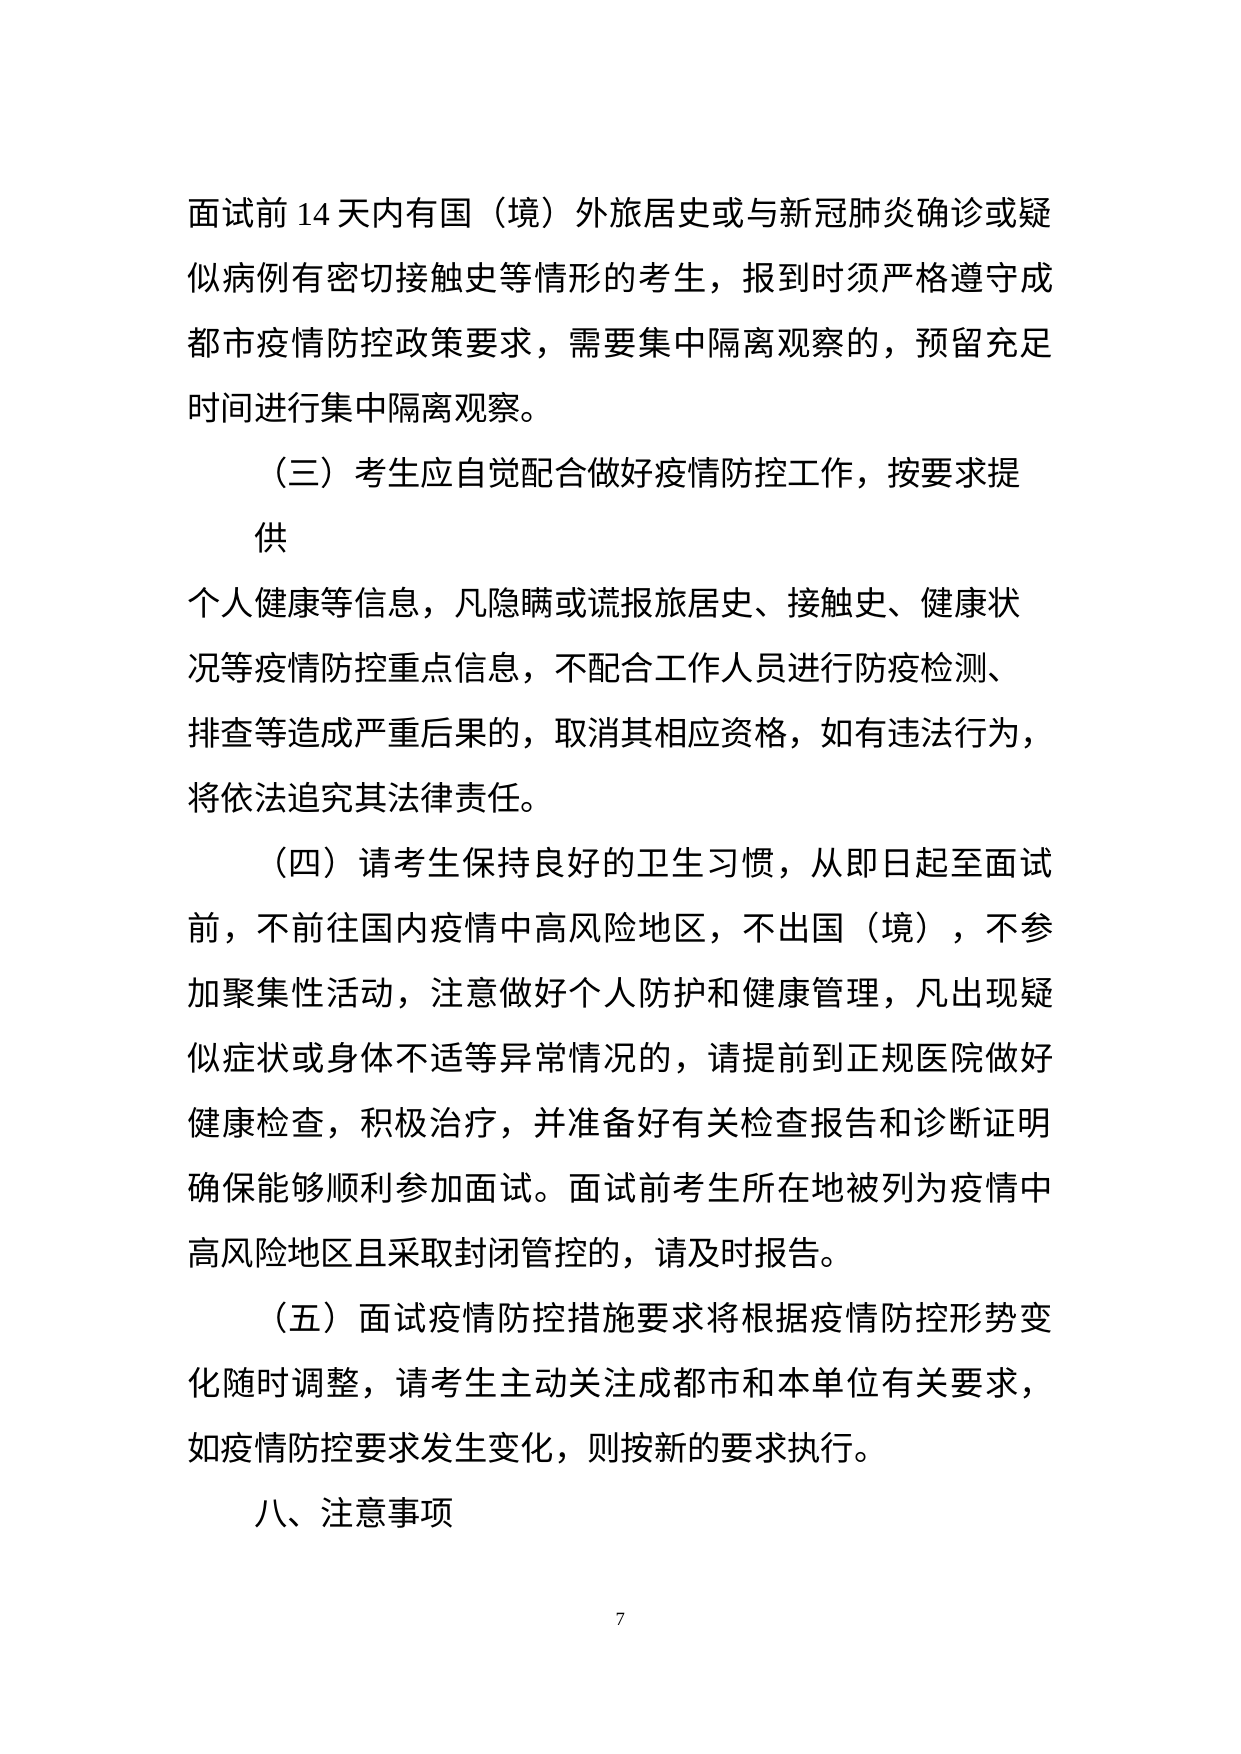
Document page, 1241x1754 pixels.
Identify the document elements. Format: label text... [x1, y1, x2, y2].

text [187, 178, 1053, 438]
text （五）面试疫情防控措施要求将根据疫情防控形势变化随时调整，请考生主动关注成都市和本单位有关要求，如疫情防控要求发生变化，则按新的要求执行。 [187, 1283, 1053, 1478]
text 八、注意事项 [187, 1478, 1053, 1543]
text （三）考生应自觉配合做好疫情防控工作，按要求提供 [254, 438, 1053, 568]
text （四）请考生保持良好的卫生习惯，从即日起至面试前，不前往国内疫情中高风险地区，不出国（境），不参加聚集性活动，注意做好个人防护和健康管理，凡出现疑似症状或身体不适等异常情况的，请提前到正规医院做好健康检查，积极治疗，并准备好有关检查报告和诊断证明，确保能够顺利参加面试。面试前考生所在地被列为疫情中高风险地区且采取封闭管控的，请及时报告。 [187, 828, 1053, 1283]
text 个人健康等信息，凡隐瞒或谎报旅居史、接触史、健康状况等疫情防控重点信息，不配合工作人员进行防疫检测、排查等造成严重后果的，取消其相应资格，如有违法行为，将依法追究其法律责任。 [187, 568, 1053, 828]
